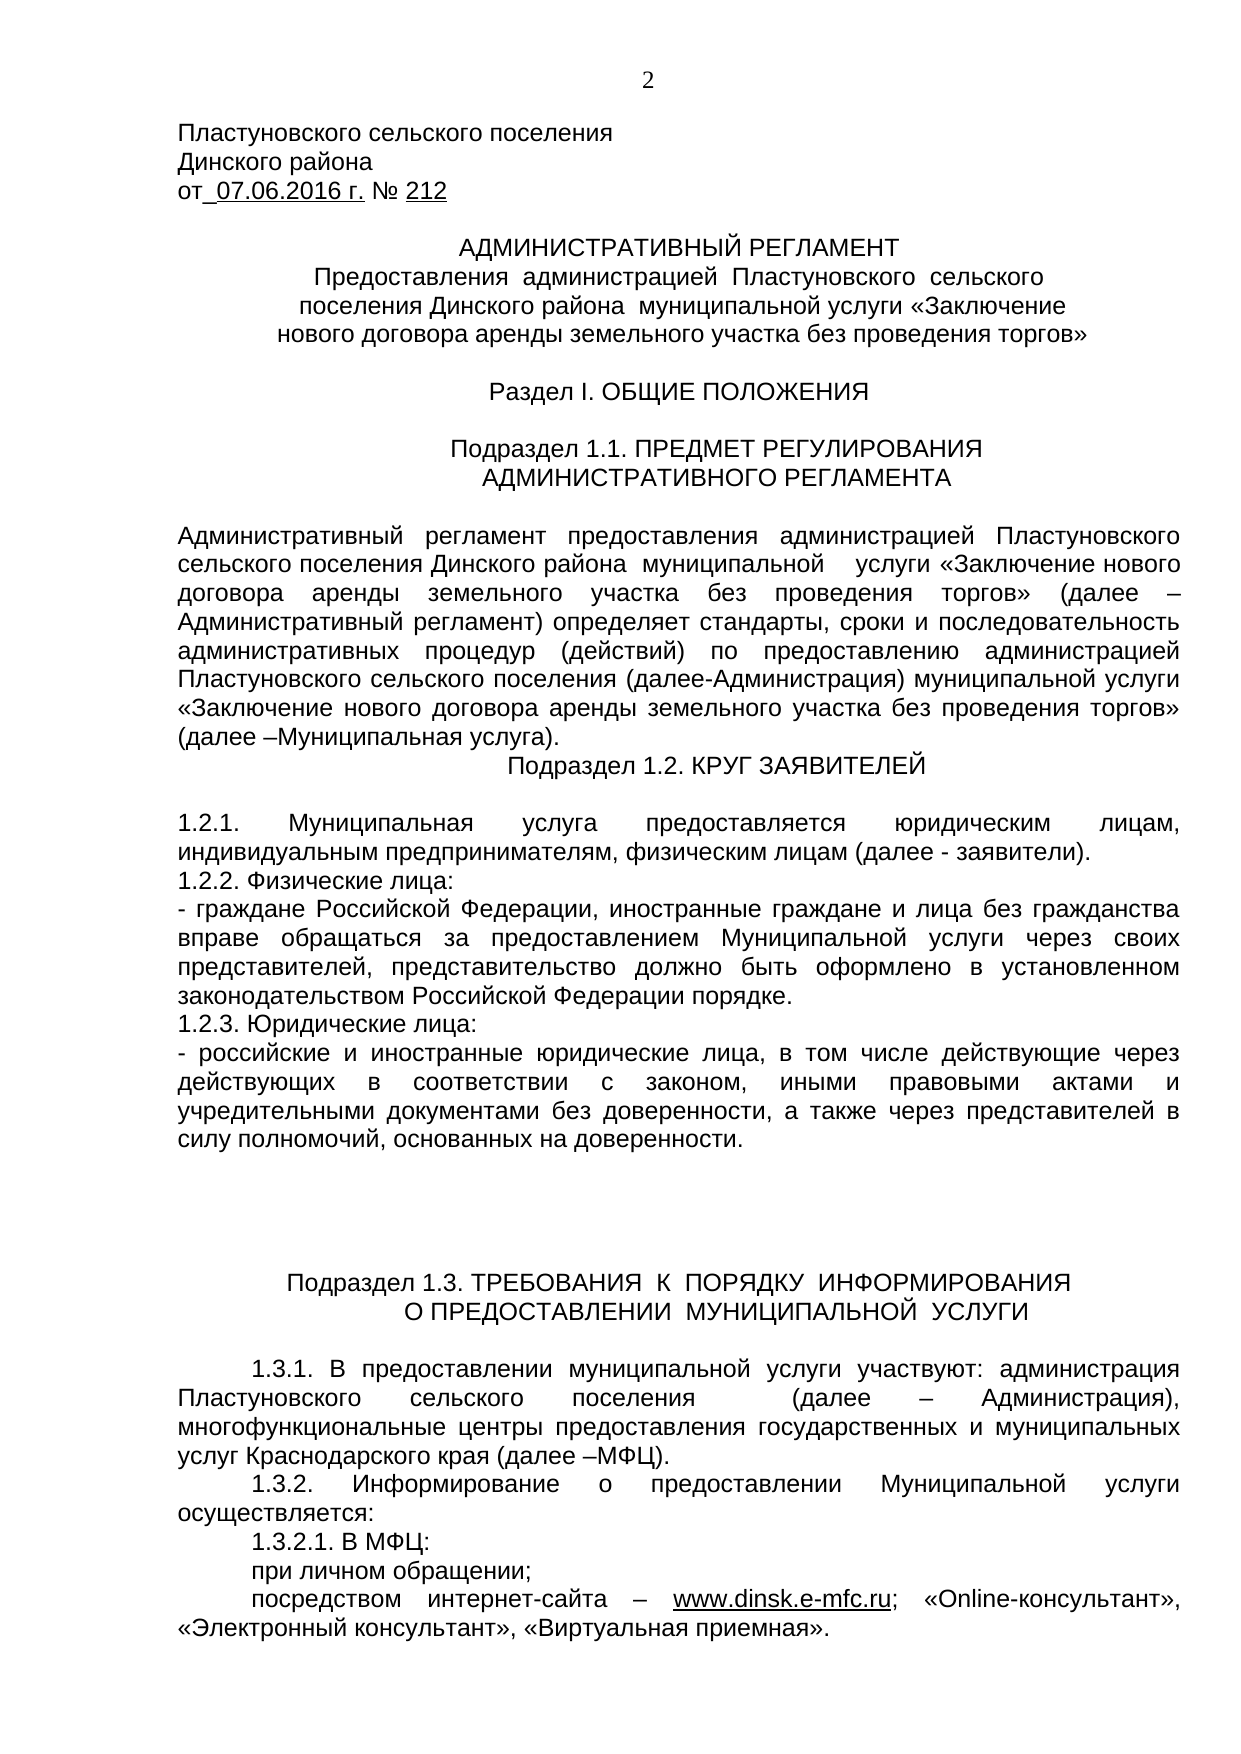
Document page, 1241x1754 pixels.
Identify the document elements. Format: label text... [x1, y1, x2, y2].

text поселения Динского района муниципальной услуги «Заключение [177, 291, 1181, 319]
text Раздел I. ОБЩИЕ ПОЛОЖЕНИЯ [177, 377, 1181, 406]
text 1.2.3. Юридические лица: [177, 1009, 1181, 1038]
text Предоставления администрацией Пластуновского сельского [177, 262, 1181, 291]
text О ПРЕДОСТАВЛЕНИИ МУНИЦИПАЛЬНОЙ УСЛУГИ [177, 1297, 1181, 1326]
text Подраздел 1.1. ПРЕДМЕТ РЕГУЛИРОВАНИЯ [177, 434, 1181, 463]
text Подраздел 1.2. КРУГ ЗАЯВИТЕЛЕЙ [177, 751, 1181, 779]
text Подраздел 1.3. ТРЕБОВАНИЯ К ПОРЯДКУ ИНФОРМИРОВАНИЯ [177, 1268, 1181, 1297]
subtitle от_07.06.2016 г. № 212 [177, 176, 1181, 204]
text - граждане Российской Федерации, иностранные граждане и лица без гражданства вправе обращаться за предоставлением Муниципальной услуги через своих представителей, представительство должно быть оформлено в установленном законодательством Российской Федерации порядке. [177, 894, 1181, 1009]
text АДМИНИСТРАТИВНЫЙ РЕГЛАМЕНТ [177, 233, 1181, 262]
text 1.3.1. В предоставлении муниципальной услуги участвуют: администрация Пластуновского сельского поселения (далее – Администрация), многофункциональные центры предоставления государственных и муниципальных услуг Краснодарского края (далее –МФЦ). [177, 1354, 1181, 1469]
text Динского района [177, 147, 1181, 176]
text Пластуновского сельского поселения [177, 118, 1181, 147]
text нового договора аренды земельного участка без проведения торгов» [177, 319, 1181, 348]
text АДМИНИСТРАТИВНОГО РЕГЛАМЕНТА [177, 463, 1181, 492]
text при личном обращении; [177, 1556, 1181, 1584]
text 1.2.2. Физические лица: [177, 866, 1181, 894]
text - российские и иностранные юридические лица, в том числе действующие через действующих в соответствии с законом, иными правовыми актами и учредительными документами без доверенности, а также через представителей в силу полномочий, основанных на доверенности. [177, 1038, 1181, 1153]
text 1.3.2. Информирование о предоставлении Муниципальной услуги осуществляется: [177, 1469, 1181, 1527]
text посредством интернет-сайта – www.dinsk.e-mfc.ru; «Online-консультант», «Электронный консультант», «Виртуальная приемная». [177, 1584, 1181, 1642]
text 1.3.2.1. В МФЦ: [177, 1527, 1181, 1556]
text Административный регламент предоставления администрацией Пластуновского сельского поселения Динского района муниципальной услуги «Заключение нового договора аренды земельного участка без проведения торгов» (далее – Административный регламент) определяет стандарты, сроки и последовательность административных процедур (действий) по предоставлению администрацией Пластуновского сельского поселения (далее-Администрация) муниципальной услуги «Заключение нового договора аренды земельного участка без проведения торгов» (далее –Муниципальная услуга). [177, 521, 1181, 751]
text 1.2.1. Муниципальная услуга предоставляется юридическим лицам, индивидуальным предпринимателям, физическим лицам (далее - заявители). [177, 808, 1181, 866]
